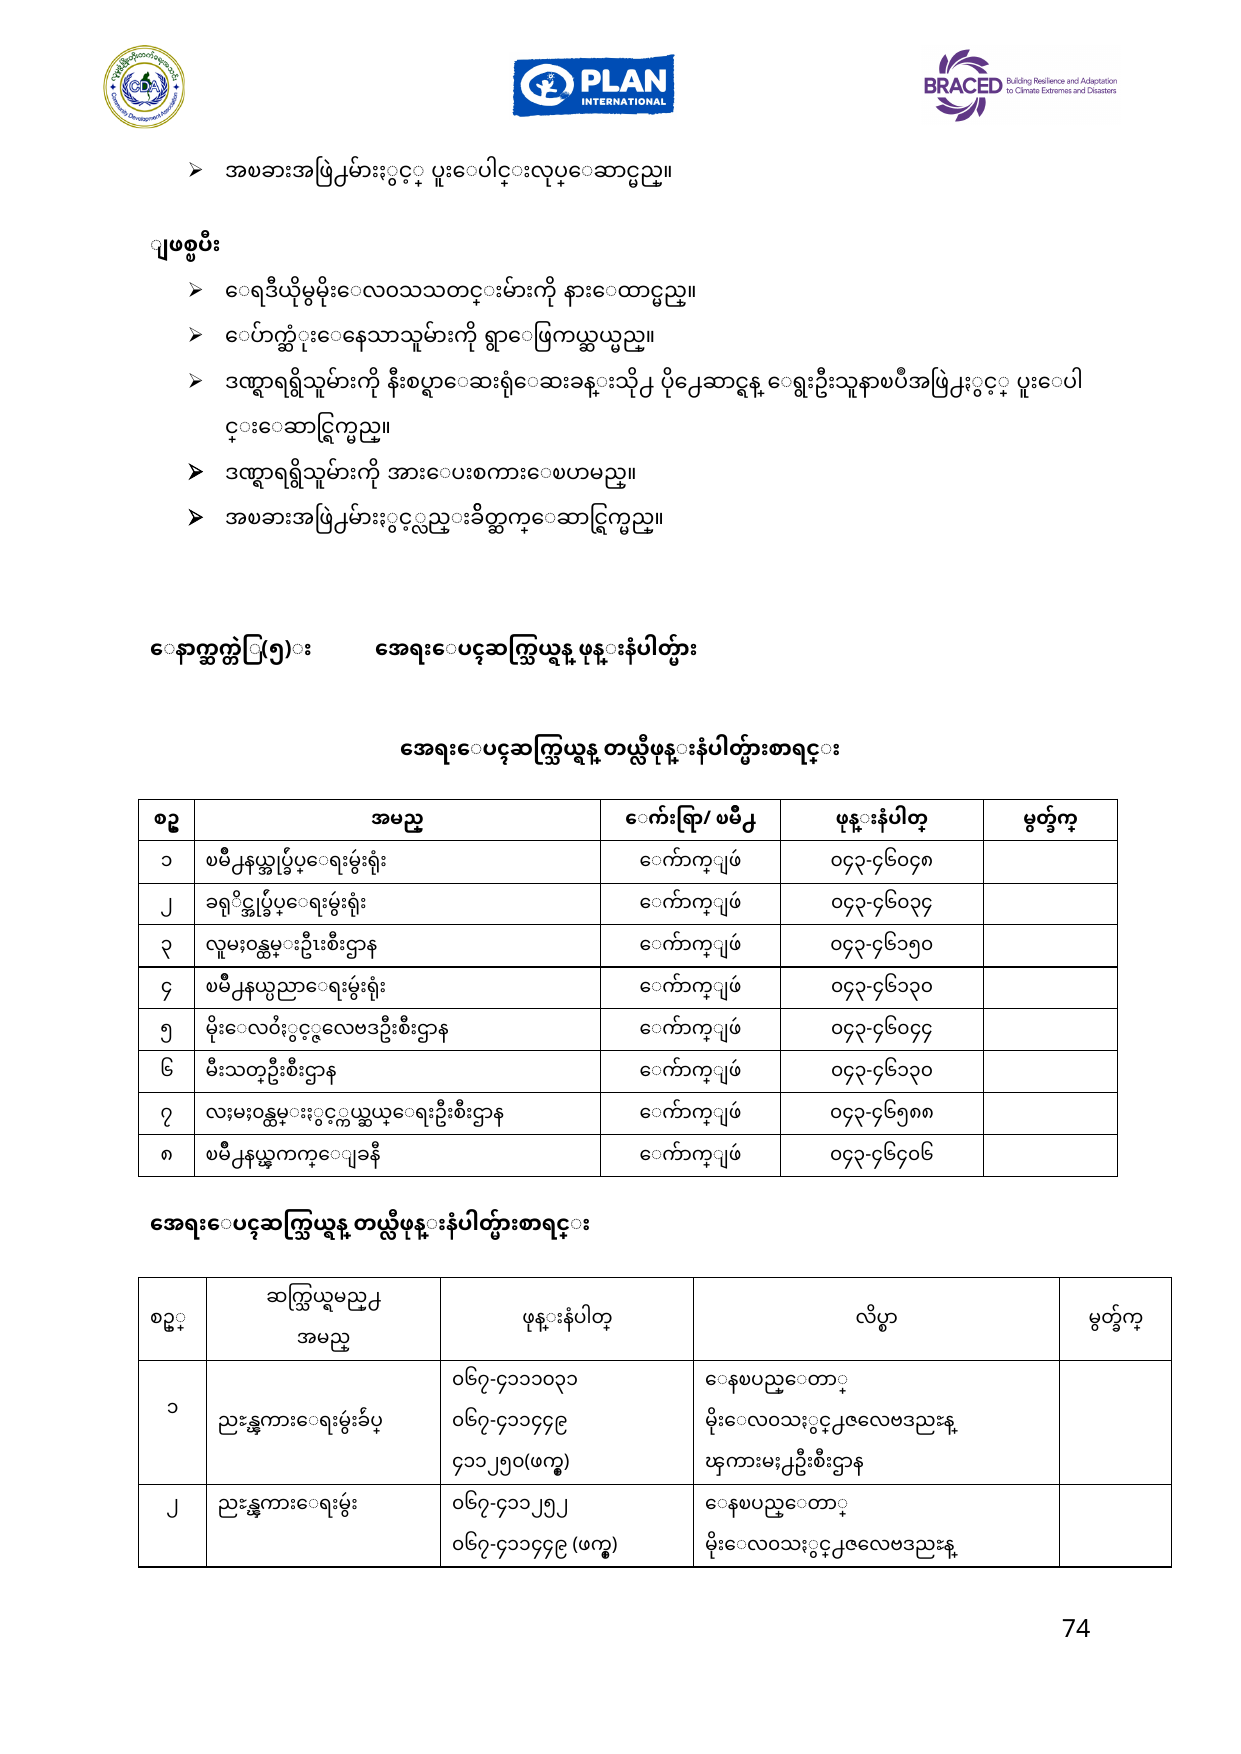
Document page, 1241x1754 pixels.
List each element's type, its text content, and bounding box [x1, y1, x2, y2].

table_header မွတ္ခ်က္ [984, 800, 1117, 840]
table_cell [1060, 1361, 1171, 1483]
table_cell ၇ [139, 1093, 194, 1134]
table_cell ၄ [139, 968, 194, 1008]
table_cell [984, 1051, 1117, 1092]
list ေရဒီယိုမွမိုးေလ၀သသတင္းမ်ားကို နားေထာင္မည္။ [187, 269, 1090, 315]
table_cell [984, 884, 1117, 924]
table_header ဆက္သြယ္ရမည္႕ အမည္ [207, 1278, 440, 1360]
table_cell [694, 1361, 1059, 1483]
table_cell မီးသတ္ဦးစီးဌာန [195, 1051, 600, 1092]
table_cell ၿမိဳ႕နယ္ၾကက္ေျခနီ [195, 1135, 600, 1176]
table_cell [984, 968, 1117, 1008]
table_cell ၀၄၃-၄၆၁၃၀ [781, 1051, 983, 1092]
table_cell မိုးေလ၀ႆႏွင့္ဇလေဗဒဦးစီးဌာန [195, 1009, 600, 1050]
table_cell ေက်ာက္ျဖဴ [601, 925, 780, 966]
table_cell ၁ [139, 841, 194, 882]
table_cell ေက်ာက္ျဖဴ [601, 884, 780, 924]
table_header ဖုန္းနံပါတ္ [781, 800, 983, 840]
table_cell ၀၄၃-၄၆၀၃၄ [781, 884, 983, 924]
table_cell ၿမိဳ႕နယ္ပညာေရးမွဴးရုံး [195, 968, 600, 1008]
table_cell ၆ [139, 1051, 194, 1092]
table_cell ၀၄၃-၄၆၁၅၀ [781, 925, 983, 966]
table_header ဖုန္းနံပါတ္ [441, 1278, 693, 1360]
table_cell ၃ [139, 925, 194, 966]
table_cell ၀၄၃-၄၆၀၄၈ [781, 841, 983, 882]
picture [920, 45, 1122, 125]
table_cell ၀၄၃-၄၆၅၈၈ [781, 1093, 983, 1134]
table_cell ေက်ာက္ျဖဴ [601, 1051, 780, 1092]
table_header အမည္ [195, 800, 600, 840]
text ေနာက္ဆက္တဲြ(၅)း အေရးေပၚဆက္သြယ္ရန္ ဖုန္းနံပါတ္မ်ား [150, 628, 1090, 673]
table_cell ေက်ာက္ျဖဴ [601, 968, 780, 1008]
table_cell ေက်ာက္ျဖဴ [601, 1009, 780, 1050]
table_cell ၂ [139, 884, 194, 924]
table_cell ၅ [139, 1009, 194, 1050]
table_cell လႈမႈ၀န္ထမ္းႏွင့္ကယ္ဆယ္ေရးဦးစီးဌာန [195, 1093, 600, 1134]
table_cell [1060, 1485, 1171, 1566]
table_cell ၀၄၃-၄၆၀၄၄ [781, 1009, 983, 1050]
table_header စဥ္ [139, 800, 194, 840]
table_header ေက်းရြာ/ ၿမိဳ႕ [601, 800, 780, 840]
table_cell ၀၆၇-၄၁၁၁၀၃၁ ၀၆၇-၄၁၁၄၄၉ ၄၁၁၂၅၀(ဖက္စ္) [441, 1361, 693, 1483]
table_cell ၀၄၃-၄၆၁၃၀ [781, 968, 983, 1008]
list ဒဏ္ရာရရွိသူမ်ားကို နီးစပ္ရာေဆးရုံေဆးခန္းသို႕ ပို႕ေဆာင္ရန္ ေရွးဦးသူနာၿပဳအဖြဲ႕ႏွင့္ ပူးေပါင္းေဆာင္ရြက္မည္။ [187, 361, 1090, 452]
text ျဖစ္ၿပီး [150, 224, 1090, 269]
table_cell ေက်ာက္ျဖဴ [601, 841, 780, 882]
table_cell ေက်ာက္ျဖဴ [601, 1093, 780, 1134]
picture [509, 52, 678, 120]
table_cell ညႊန္ၾကားေရးမွဴးခ်ဴပ္ [207, 1361, 440, 1483]
table_cell လူမႈ၀န္ထမ္းဦၤးစီးဌာန [195, 925, 600, 966]
table_cell [984, 841, 1117, 882]
table_cell ၿမိဳ႕နယ္အုပ္ခ်ဴပ္ေရးမွဴးရုံး [195, 841, 600, 882]
table_cell ေက်ာက္ျဖဴ [601, 1135, 780, 1176]
table_cell ၈ [139, 1135, 194, 1176]
table_cell ၀၄၃-၄၆၄၀၆ [781, 1135, 983, 1176]
table_cell ညႊန္ၾကားေရးမွဴး [207, 1485, 440, 1566]
list ေပ်ာက္ဆံုးေနေသာသူမ်ားကို ရွာေဖြကယ္ဆယ္မည္။ [187, 315, 1090, 361]
table_cell ၁ [139, 1361, 206, 1483]
table_cell [984, 1135, 1117, 1176]
picture [103, 45, 185, 129]
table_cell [441, 1485, 693, 1566]
table_header လိပ္စာ [694, 1278, 1059, 1360]
table_cell [984, 1009, 1117, 1050]
table_cell ခရုိင္အုပ္ခ်ဴပ္ေရးမွဴးရုံး [195, 884, 600, 924]
list အၿခားအဖြဲ႕မ်ားႏွင့္ ပူးေပါင္းလုပ္ေဆာင္မည္။ [187, 150, 1090, 196]
table_header စဥ္္ [139, 1278, 206, 1360]
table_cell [694, 1485, 1059, 1566]
table_cell [984, 1093, 1117, 1134]
table_cell ၂ [139, 1485, 206, 1566]
list အၿခားအဖြဲ႕မ်ားႏွင့္လည္းခ်ိတ္ဆက္ေဆာင္ရြက္မည္။ [187, 497, 1090, 543]
table_header မွတ္ခ်က္ [1060, 1278, 1171, 1360]
text အေရးေပၚဆက္သြယ္ရန္ တယ္လီဖုန္းနံပါတ္မ်ားစာရင္း [150, 727, 1090, 773]
table_cell [984, 925, 1117, 966]
text အေရးေပၚဆက္သြယ္ရန္ တယ္လီဖုန္းနံပါတ္မ်ားစာရင္း [150, 1203, 1090, 1248]
list ဒဏ္ရာရရွိသူမ်ားကို အားေပးစကားေၿပာမည္။ [187, 452, 1090, 497]
